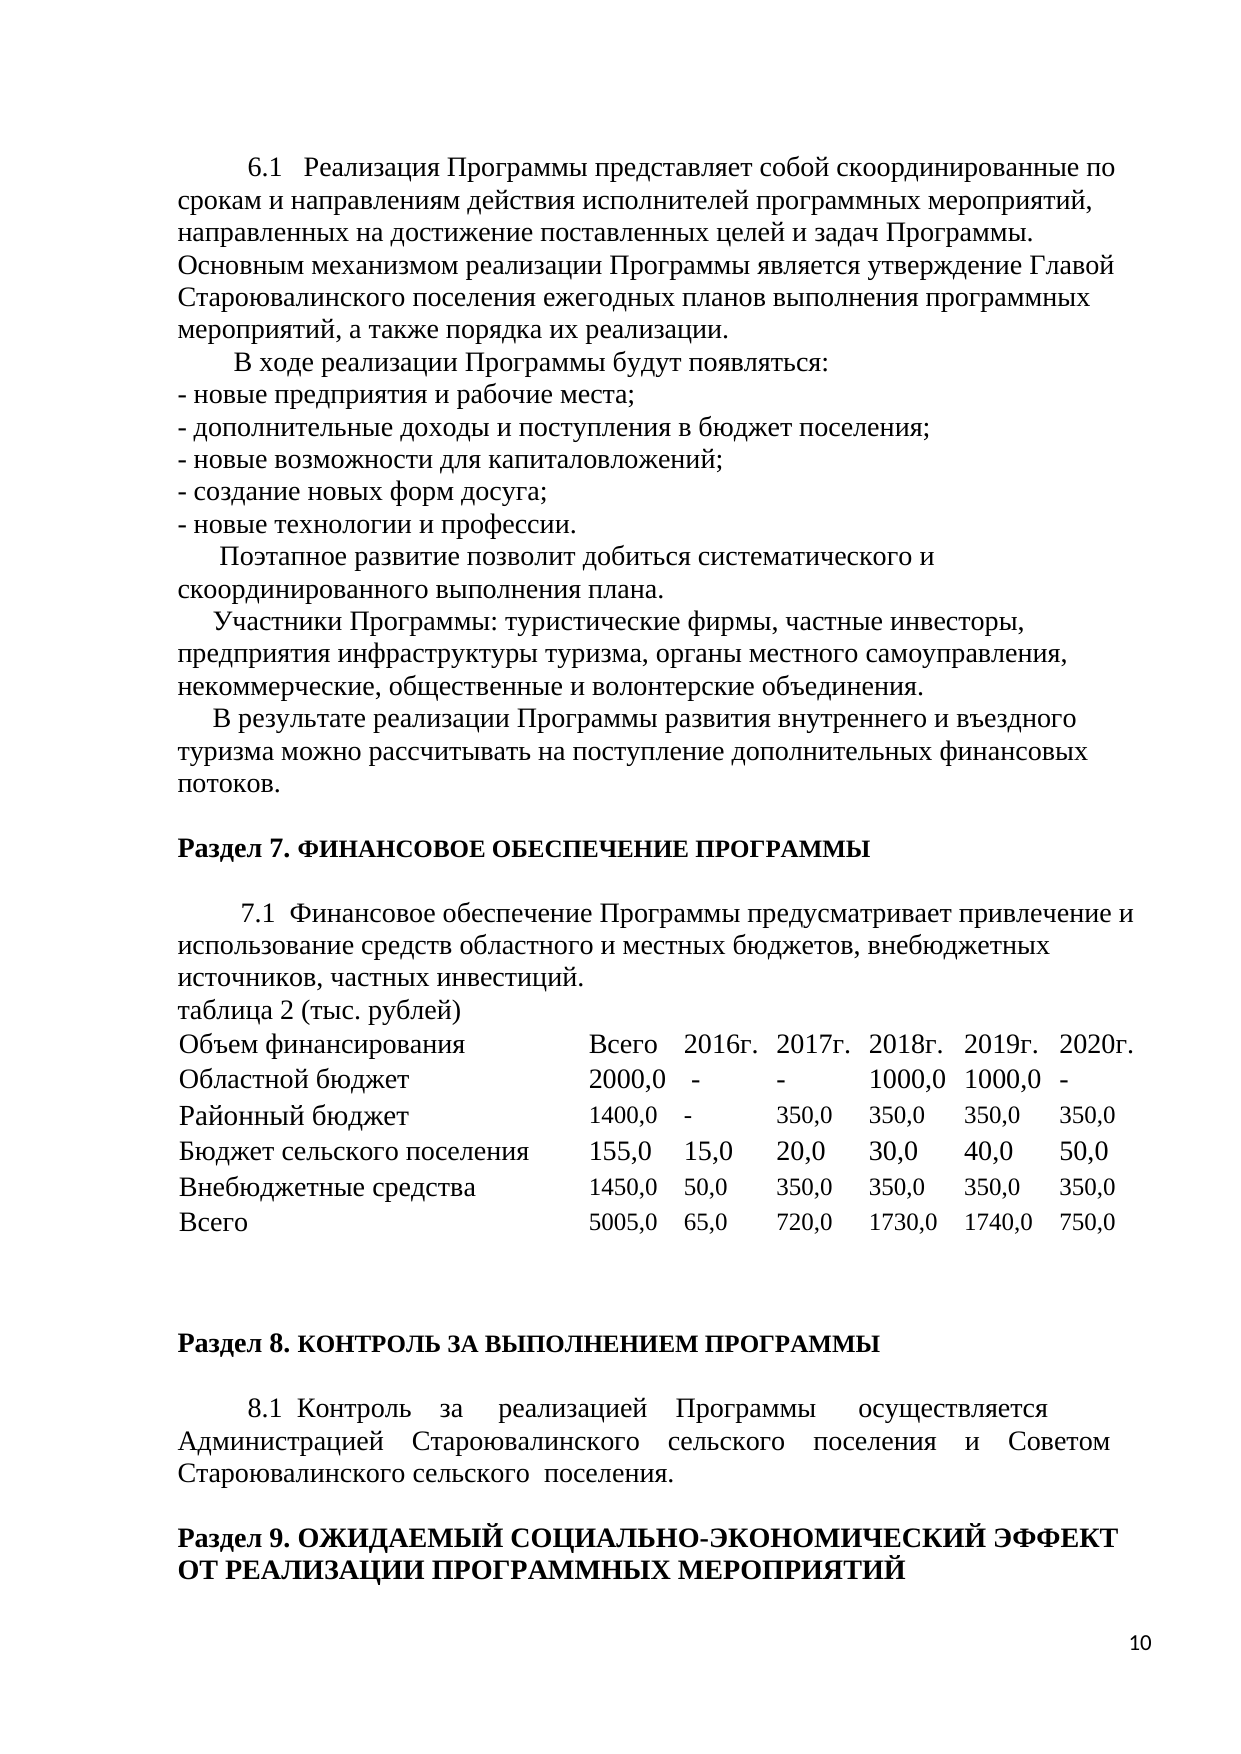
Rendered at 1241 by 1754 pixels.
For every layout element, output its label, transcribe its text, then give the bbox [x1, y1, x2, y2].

table_header 2018г. [867, 1025, 962, 1061]
table_cell 350,0 [962, 1169, 1058, 1204]
table_cell Всего [177, 1204, 587, 1239]
table_header 2019г. [962, 1025, 1058, 1061]
table_cell 155,0 [587, 1133, 682, 1168]
table_cell 350,0 [1058, 1169, 1152, 1204]
table_cell 1400,0 [587, 1096, 682, 1133]
text таблица 2 (тыс. рублей) [177, 993, 1152, 1025]
table_cell 5005,0 [587, 1204, 682, 1239]
table_cell 50,0 [682, 1169, 774, 1204]
table_cell 350,0 [775, 1169, 867, 1204]
table_cell 350,0 [1058, 1096, 1152, 1133]
table_cell 2000,0 [587, 1061, 682, 1096]
table_header 2020г. [1058, 1025, 1152, 1061]
table_cell Бюджет сельского поселения [177, 1133, 587, 1168]
table_cell 350,0 [962, 1096, 1058, 1133]
table_cell 1730,0 [867, 1204, 962, 1239]
table_cell - [775, 1061, 867, 1096]
table_cell 720,0 [775, 1204, 867, 1239]
table_cell 350,0 [775, 1096, 867, 1133]
table_cell 15,0 [682, 1133, 774, 1168]
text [177, 1327, 1152, 1618]
table_cell - [682, 1096, 774, 1133]
table_cell Районный бюджет [177, 1096, 587, 1133]
table_cell - [682, 1061, 774, 1096]
table_cell 350,0 [867, 1169, 962, 1204]
table_cell 65,0 [682, 1204, 774, 1239]
table_header 2017г. [775, 1025, 867, 1061]
table_cell 350,0 [867, 1096, 962, 1133]
table_cell Внебюджетные средства [177, 1169, 587, 1204]
table_cell 20,0 [775, 1133, 867, 1168]
table_header 2016г. [682, 1025, 774, 1061]
table_header Объем финансирования [177, 1025, 587, 1061]
table_cell - [1058, 1061, 1152, 1096]
table_cell 750,0 [1058, 1204, 1152, 1239]
table_cell 30,0 [867, 1133, 962, 1168]
table_cell Областной бюджет [177, 1061, 587, 1096]
table_cell 1450,0 [587, 1169, 682, 1204]
table_cell 1740,0 [962, 1204, 1058, 1239]
table_cell 40,0 [962, 1133, 1058, 1168]
table_header Всего [587, 1025, 682, 1061]
table_cell 1000,0 [962, 1061, 1058, 1096]
table_cell 50,0 [1058, 1133, 1152, 1168]
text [177, 118, 1152, 993]
table_cell 1000,0 [867, 1061, 962, 1096]
